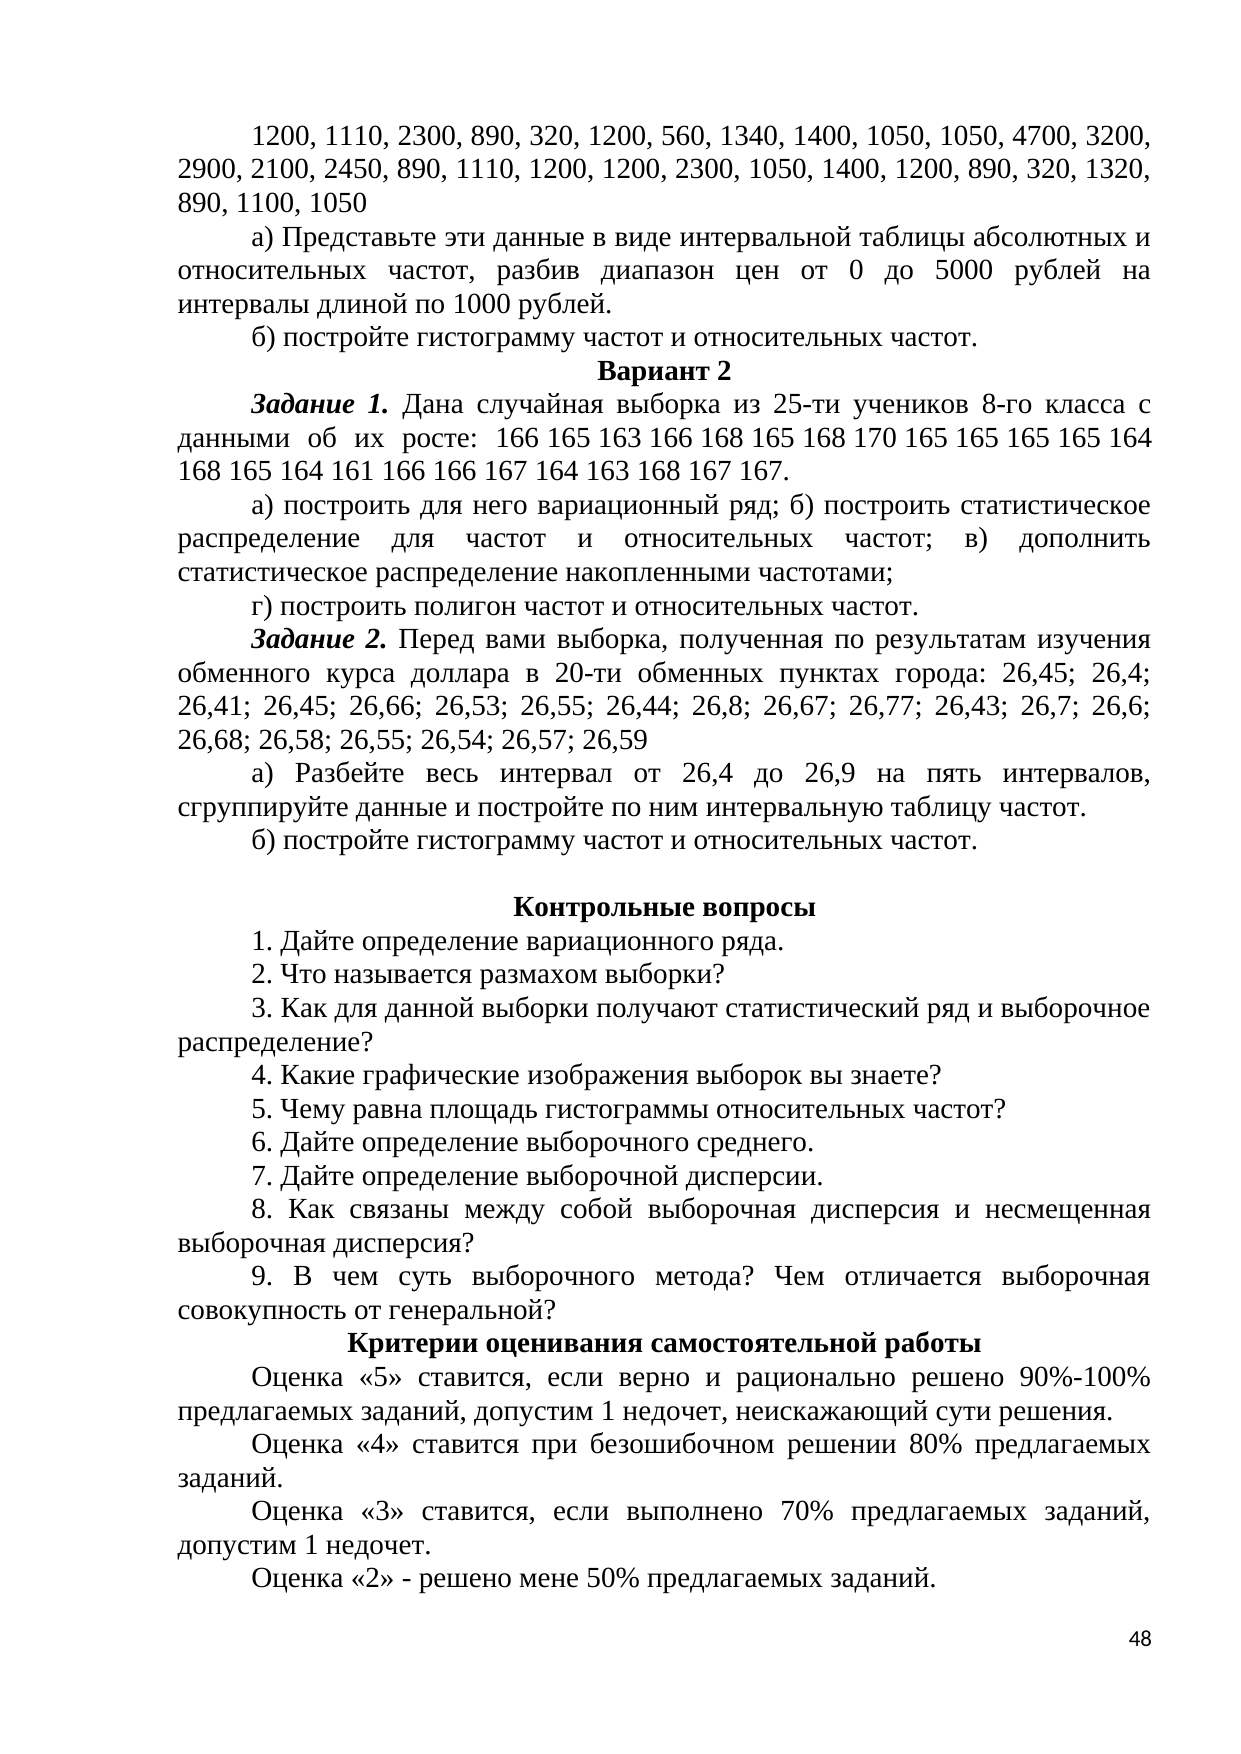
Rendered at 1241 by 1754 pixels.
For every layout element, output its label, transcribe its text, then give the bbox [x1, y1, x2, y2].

text 1200, 1110, 2300, 890, 320, 1200, 560, 1340, 1400, 1050, 1050, 4700, 3200, 2900, 2100, 2450, 890, 1110, 1200, 1200, 2300, 1050, 1400, 1200, 890, 320, 1320, 890, 1100, 1050 [177, 118, 1152, 219]
text г) построить полигон частот и относительных частот. [177, 588, 1152, 621]
text б) постройте гистограмму частот и относительных частот. [177, 822, 1152, 856]
text 8. Как связаны между собой выборочная дисперсия и несмещенная выборочная дисперсия? [177, 1191, 1152, 1258]
text Оценка «5» ставится, если верно и рационально решено 90%-100% предлагаемых заданий, допустим 1 недочет, неискажающий сути решения. [177, 1359, 1152, 1426]
text 9. В чем суть выборочного метода? Чем отличается выборочная совокупность от генеральной? [177, 1258, 1152, 1326]
text 1. Дайте определение вариационного ряда. [177, 923, 1152, 957]
text Критерии оценивания самостоятельной работы [177, 1326, 1152, 1359]
text 6. Дайте определение выборочного среднего. [177, 1124, 1152, 1158]
text 4. Какие графические изображения выборок вы знаете? [177, 1057, 1152, 1091]
text а) Разбейте весь интервал от 26,4 до 26,9 на пять интервалов, сгруппируйте данные и постройте по ним интервальную таблицу частот. [177, 755, 1152, 822]
text 5. Чему равна площадь гистограммы относительных частот? [177, 1091, 1152, 1124]
text а) Представьте эти данные в виде интервальной таблицы абсолютных и относительных частот, разбив диапазон цен от 0 до 5000 рублей на интервалы длиной по 1000 рублей. [177, 219, 1152, 319]
text Задание 1. Дана случайная выборка из 25-ти учеников 8-го класса с данными об их росте: 166 165 163 166 168 165 168 170 165 165 165 165 164 168 165 164 161 166 166 167 164 163 168 167 167. [177, 386, 1152, 487]
text 7. Дайте определение выборочной дисперсии. [177, 1158, 1152, 1191]
text Оценка «3» ставится, если выполнено 70% предлагаемых заданий, допустим 1 недочет. [177, 1493, 1152, 1560]
text б) постройте гистограмму частот и относительных частот. [177, 319, 1152, 353]
text Контрольные вопросы [177, 889, 1152, 923]
text Вариант 2 [177, 353, 1152, 386]
text 2. Что называется размахом выборки? [177, 957, 1152, 990]
text Задание 2. Перед вами выборка, полученная по результатам изучения обменного курса доллара в 20-ти обменных пунктах города: 26,45; 26,4; 26,41; 26,45; 26,66; 26,53; 26,55; 26,44; 26,8; 26,67; 26,77; 26,43; 26,7; 26,6; 26,68; 26,58; 26,55; 26,54; 26,57; 26,59 [177, 621, 1152, 755]
text Оценка «2» - решено мене 50% предлагаемых заданий. [177, 1560, 1152, 1594]
text Оценка «4» ставится при безошибочном решении 80% предлагаемых заданий. [177, 1426, 1152, 1493]
text 3. Как для данной выборки получают статистический ряд и выборочное распределение? [177, 990, 1152, 1057]
